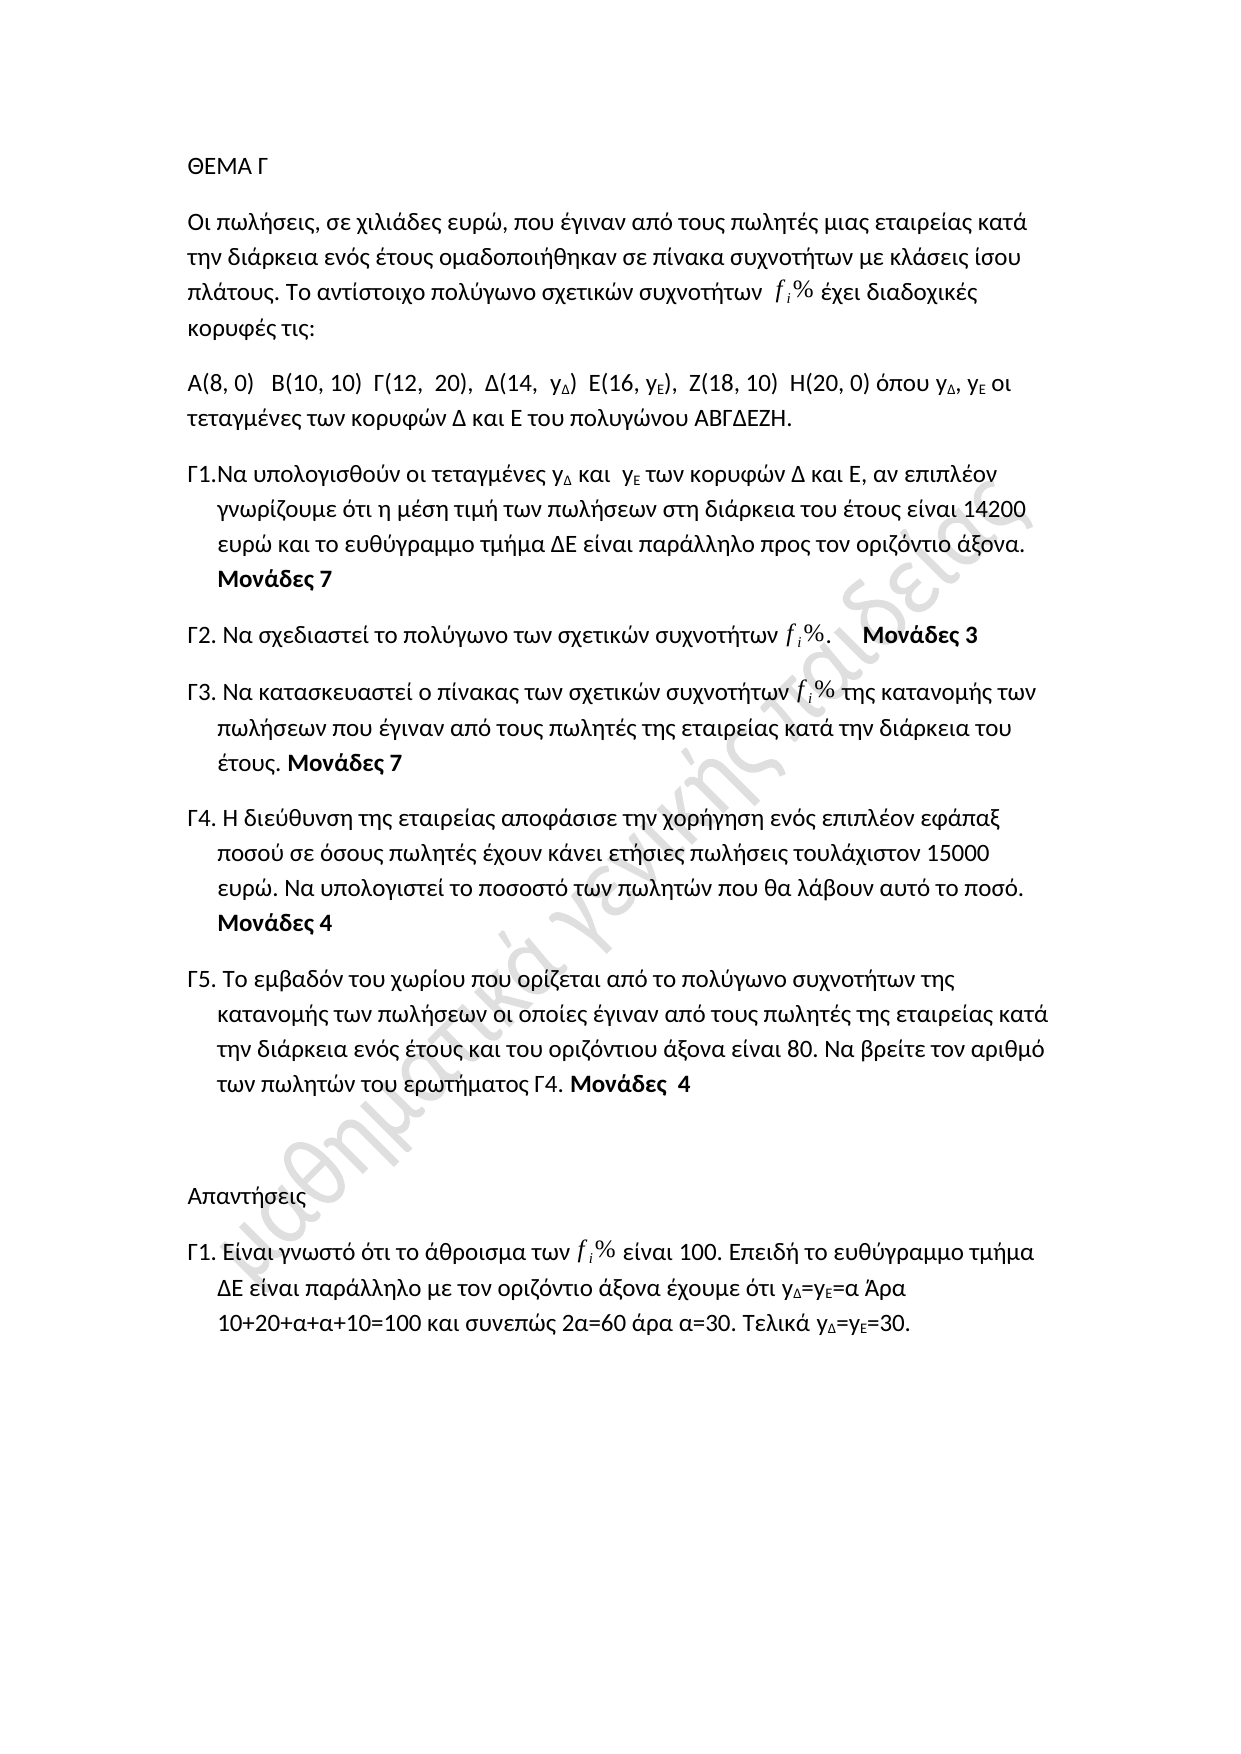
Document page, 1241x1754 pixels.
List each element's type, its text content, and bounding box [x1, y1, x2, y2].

text Γ5. Το εμβαδόν του χωρίου που ορίζεται από το πολύγωνο συχνοτήτων της κατανομής των πωλήσεων οι οποίες έγιναν από τους πωλητές της εταιρείας κατά την διάρκεια ενός έτους και του οριζόντιου άξονα είναι 80. Να βρείτε τον αριθμό των πωλητών του ερωτήματος Γ4. Μονάδες 4 [187, 963, 1053, 1099]
text Γ3. Να κατασκευαστεί ο πίνακας των σχετικών συχνοτήτων της κατανομής των πωλήσεων που έγιναν από τους πωλητές της εταιρείας κατά την διάρκεια του έτους. Μονάδες 7 [187, 676, 1053, 777]
text Οι πωλήσεις, σε χιλιάδες ευρώ, που έγιναν από τους πωλητές μιας εταιρείας κατά την διάρκεια ενός έτους ομαδοποιήθηκαν σε πίνακα συχνοτήτων με κλάσεις ίσου πλάτους. Το αντίστοιχο πολύγωνο σχετικών συχνοτήτων έχει διαδοχικές κορυφές τις: [187, 206, 1053, 342]
text Α(8, 0) Β(10, 10) Γ(12, 20), Δ(14, yΔ) Ε(16, yΕ), Ζ(18, 10) Η(20, 0) όπου yΔ, yΕ οι τεταγμένες των κορυφών Δ και Ε του πολυγώνου ΑΒΓΔΕΖΗ. [187, 367, 1053, 433]
text Γ1.Να υπολογισθούν οι τεταγμένες yΔ και yΕ των κορυφών Δ και Ε, αν επιπλέον γνωρίζουμε ότι η μέση τιμή των πωλήσεων στη διάρκεια του έτους είναι 14200 ευρώ και το ευθύγραμμο τμήμα ΔΕ είναι παράλληλο προς τον οριζόντιο άξονα. Μονάδες 7 [187, 458, 1053, 594]
text Απαντήσεις [187, 1180, 1053, 1211]
text ΘΕΜΑ Γ [187, 150, 1053, 181]
text Γ1. Είναι γνωστό ότι το άθροισμα των είναι 100. Επειδή το ευθύγραμμο τμήμα ΔΕ είναι παράλληλο με τον οριζόντιο άξονα έχουμε ότι yΔ=yΕ=α Άρα 10+20+α+α+10=100 και συνεπώς 2α=60 άρα α=30. Τελικά yΔ=yΕ=30. [187, 1236, 1053, 1337]
text Γ2. Να σχεδιαστεί το πολύγωνο των σχετικών συχνοτήτων . Μονάδες 3 [187, 619, 1053, 651]
text Γ4. Η διεύθυνση της εταιρείας αποφάσισε την χορήγηση ενός επιπλέον εφάπαξ ποσού σε όσους πωλητές έχουν κάνει ετήσιες πωλήσεις τουλάχιστον 15000 ευρώ. Να υπολογιστεί το ποσοστό των πωλητών που θα λάβουν αυτό το ποσό. Μονάδες 4 [187, 802, 1053, 938]
